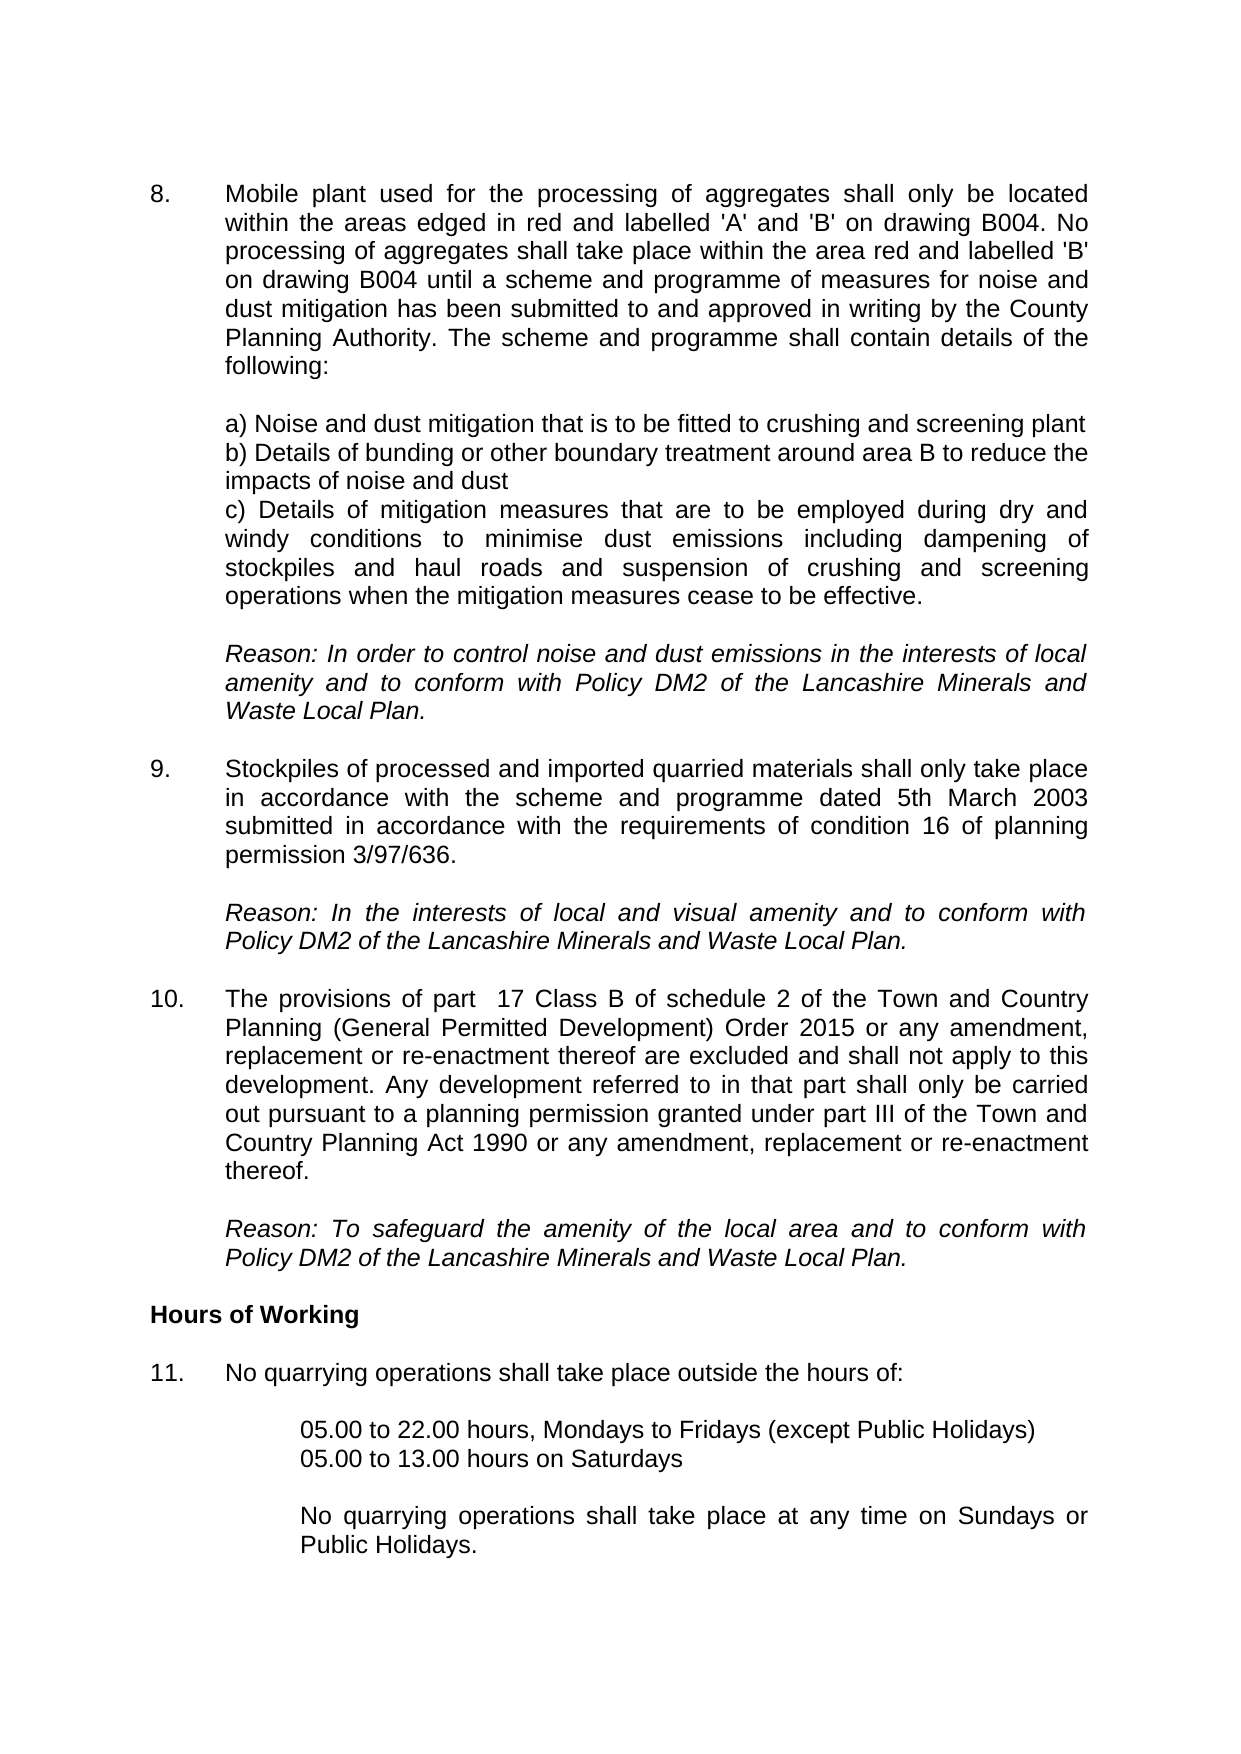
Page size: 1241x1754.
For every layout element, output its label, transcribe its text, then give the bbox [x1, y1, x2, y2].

text Reason: In the interests of local and visual amenity and to conform with Policy DM2 of the Lancashire Minerals and Waste Local Plan. [225, 897, 1090, 955]
text b) Details of bunding or other boundary treatment around area B to reduce the impacts of noise and dust [225, 437, 1090, 495]
text Hours of Working [150, 1300, 1090, 1329]
text 9. Stockpiles of processed and imported quarried materials shall only take place in accordance with the scheme and programme dated 5th March 2003 submitted in accordance with the requirements of condition 16 of planning permission 3/97/636. [150, 754, 1090, 869]
text No quarrying operations shall take place at any time on Sundays or Public Holidays. [300, 1501, 1090, 1559]
text 10. The provisions of part 17 Class B of schedule 2 of the Town and Country Planning (General Permitted Development) Order 2015 or any amendment, replacement or re-enactment thereof are excluded and shall not apply to this development. Any development referred to in that part shall only be carried out pursuant to a planning permission granted under part III of the Town and Country Planning Act 1990 or any amendment, replacement or re-enactment thereof. [150, 984, 1090, 1185]
text 11. No quarrying operations shall take place outside the hours of: [150, 1357, 1090, 1386]
text 8. Mobile plant used for the processing of aggregates shall only be located within the areas edged in red and labelled 'A' and 'B' on drawing B004. No processing of aggregates shall take place within the area red and labelled 'B' on drawing B004 until a scheme and programme of measures for noise and dust mitigation has been submitted to and approved in writing by the County Planning Authority. The scheme and programme shall contain details of the following: [150, 179, 1090, 380]
text Reason: To safeguard the amenity of the local area and to conform with Policy DM2 of the Lancashire Minerals and Waste Local Plan. [225, 1214, 1090, 1271]
text c) Details of mitigation measures that are to be employed during dry and windy conditions to minimise dust emissions including dampening of stockpiles and haul roads and suspension of crushing and screening operations when the mitigation measures cease to be effective. [225, 495, 1090, 610]
text 05.00 to 22.00 hours, Mondays to Fridays (except Public Holidays) [150, 1415, 1090, 1444]
text a) Noise and dust mitigation that is to be fitted to crushing and screening plant [150, 409, 1090, 437]
text Reason: In order to control noise and dust emissions in the interests of local amenity and to conform with Policy DM2 of the Lancashire Minerals and Waste Local Plan. [225, 639, 1090, 725]
text 05.00 to 13.00 hours on Saturdays [150, 1444, 1090, 1472]
